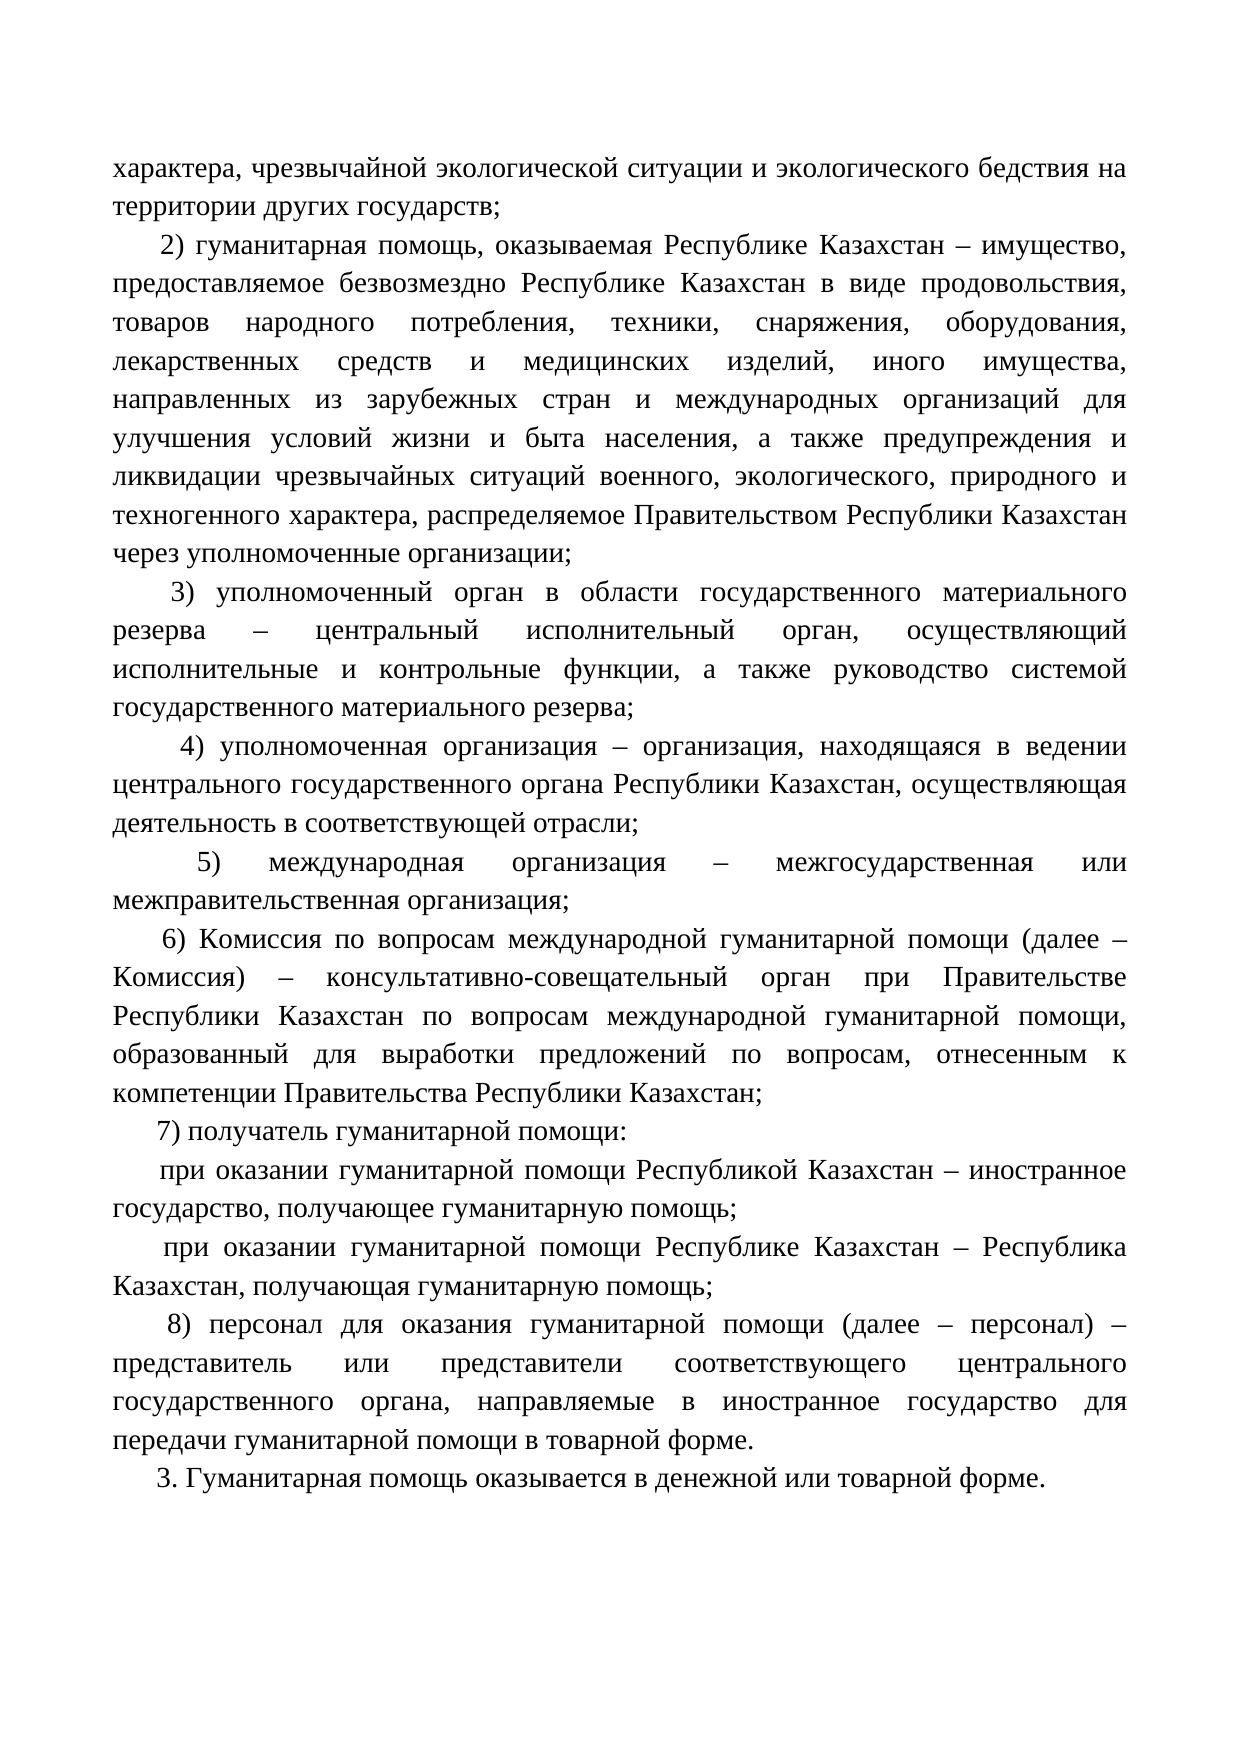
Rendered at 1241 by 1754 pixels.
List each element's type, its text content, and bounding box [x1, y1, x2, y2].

text 7) получатель гуманитарной помощи: [112, 1113, 1128, 1147]
text 3. Гуманитарная помощь оказывается в денежной или товарной форме. [112, 1460, 1128, 1494]
text 3) уполномоченный орган в области государственного материального резерва – центральный исполнительный орган, осуществляющий исполнительные и контрольные функции, а также руководство системой государственного материального резерва; [112, 574, 1128, 723]
text при оказании гуманитарной помощи Республике Казахстан – Республика Казахстан, получающая гуманитарную помощь; [112, 1229, 1128, 1301]
text 2) гуманитарная помощь, оказываемая Республике Казахстан – имущество, предоставляемое безвозмездно Республике Казахстан в виде продовольствия, товаров народного потребления, техники, снаряжения, оборудования, лекарственных средств и медицинских изделий, иного имущества, направленных из зарубежных стран и международных организаций для улучшения условий жизни и быта населения, а также предупреждения и ликвидации чрезвычайных ситуаций военного, экологического, природного и техногенного характера, распределяемое Правительством Республики Казахстан через уполномоченные организации; [112, 227, 1128, 569]
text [112, 150, 1128, 222]
text при оказании гуманитарной помощи Республикой Казахстан – иностранное государство, получающее гуманитарную помощь; [112, 1152, 1128, 1224]
text 5) международная организация – межгосударственная или межправительственная организация; [112, 844, 1128, 916]
text 8) персонал для оказания гуманитарной помощи (далее – персонал) – представитель или представители соответствующего центрального государственного органа, направляемые в иностранное государство для передачи гуманитарной помощи в товарной форме. [112, 1306, 1128, 1455]
text 6) Комиссия по вопросам международной гуманитарной помощи (далее – Комиссия) – консультативно-совещательный орган при Правительстве Республики Казахстан по вопросам международной гуманитарной помощи, образованный для выработки предложений по вопросам, отнесенным к компетенции Правительства Республики Казахстан; [112, 921, 1128, 1108]
text 4) уполномоченная организация – организация, находящаяся в ведении центрального государственного органа Республики Казахстан, осуществляющая деятельность в соответствующей отрасли; [112, 728, 1128, 839]
